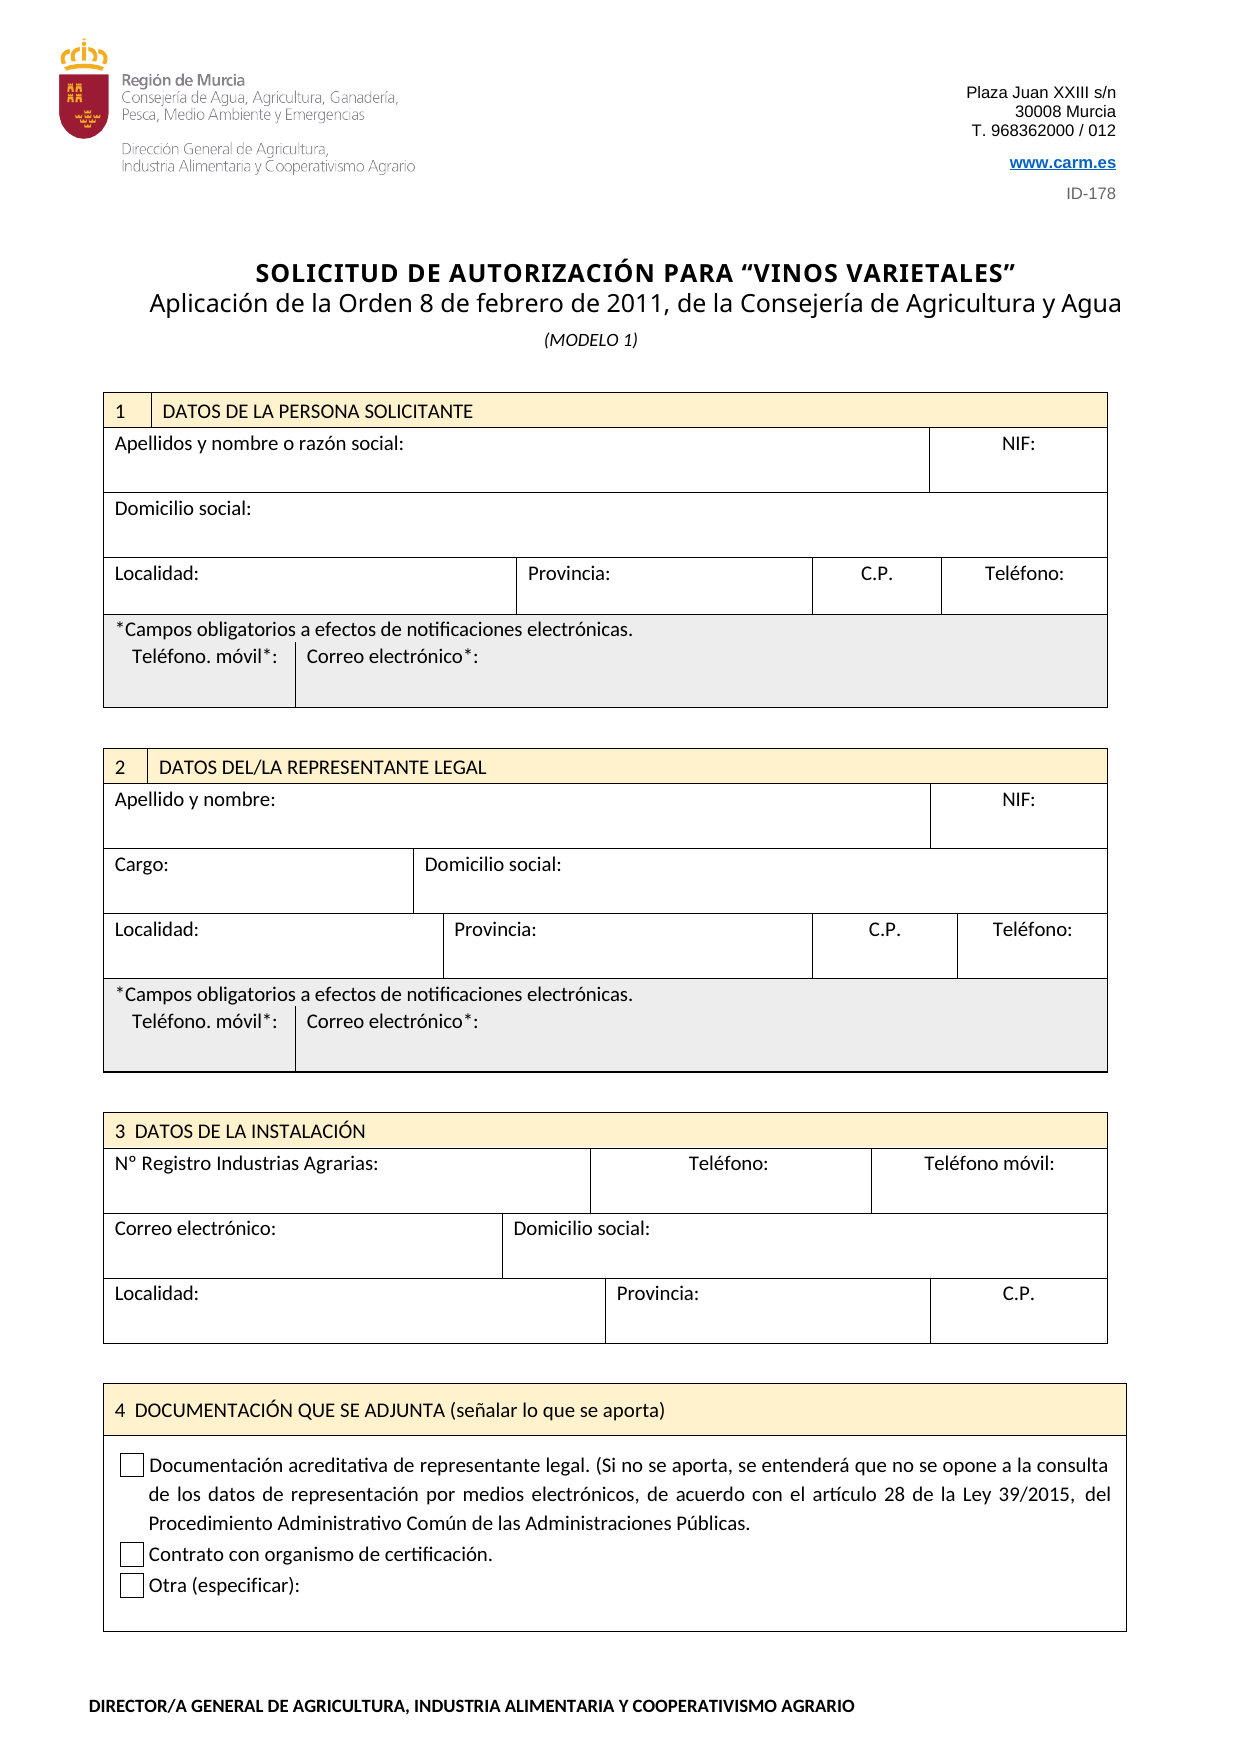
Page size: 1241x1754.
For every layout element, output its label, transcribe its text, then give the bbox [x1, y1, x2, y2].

table_cell Domicilio social: [503, 1214, 1107, 1277]
table_cell Teléfono. móvil*: [104, 642, 295, 707]
table_header DATOS DE LA PERSONA SOLICITANTE [152, 393, 1107, 427]
table_header DATOS DEL/LA REPRESENTANTE LEGAL [148, 749, 1107, 783]
table_cell C.P. [813, 914, 957, 978]
table_cell C.P. [931, 1279, 1107, 1342]
table_cell *Campos obligatorios a efectos de notificaciones electrónicas. [104, 979, 1107, 1006]
table_cell Domicilio social: [104, 493, 1107, 557]
table_header 2 [104, 749, 147, 783]
text SOLICITUD DE AUTORIZACIÓN PARA “VINOS VARIETALES” [88, 256, 1183, 290]
table_cell Teléfono. móvil*: [104, 1006, 295, 1071]
table_cell Localidad: [104, 1279, 605, 1342]
table_cell Localidad: [104, 558, 516, 614]
table_cell Provincia: [517, 558, 812, 614]
table_cell Domicilio social: [414, 849, 1107, 913]
table_header 4 DOCUMENTACIÓN QUE SE ADJUNTA (señalar lo que se aporta) [104, 1384, 1126, 1435]
table_cell Correo electrónico*: [296, 1006, 1107, 1071]
table_cell Cargo: [104, 849, 413, 913]
table_header 3 DATOS DE LA INSTALACIÓN [104, 1113, 1107, 1147]
table_cell Apellido y nombre: [104, 784, 930, 848]
table_cell Localidad: [104, 914, 443, 978]
table_cell Teléfono: [958, 914, 1107, 978]
table_cell Provincia: [444, 914, 812, 978]
text (MODELO 1) [88, 331, 1182, 350]
table_cell Teléfono: [942, 558, 1107, 614]
table_cell Correo electrónico: [104, 1214, 502, 1277]
table_cell Documentación acreditativa de representante legal. (Si no se aporta, se entenderá que no se opone a la consulta de los datos de representación por medios electrónicos, de acuerdo con el artículo 28 de la Ley 39/2015, del Procedimiento Administrativo Común de las Administraciones Públicas. Contrato con organismo de certificación. Otra (especificar): [104, 1436, 1126, 1631]
text Aplicación de la Orden 8 de febrero de 2011, de la Consejería de Agricultura y Agua [88, 290, 1183, 318]
table_cell *Campos obligatorios a efectos de notificaciones electrónicas. [104, 615, 1107, 642]
picture [29, 6, 446, 193]
table_cell Apellidos y nombre o razón social: [104, 428, 929, 492]
table_cell Provincia: [606, 1279, 930, 1342]
table_cell C.P. [813, 558, 941, 614]
table_cell Nº Registro Industrias Agrarias: [104, 1149, 590, 1212]
table_cell NIF: [931, 784, 1107, 848]
table_header 1 [104, 393, 151, 427]
table_cell NIF: [930, 428, 1107, 492]
table_cell Teléfono: [591, 1149, 871, 1212]
table_cell Correo electrónico*: [296, 642, 1107, 707]
table_cell Teléfono móvil: [872, 1149, 1107, 1212]
